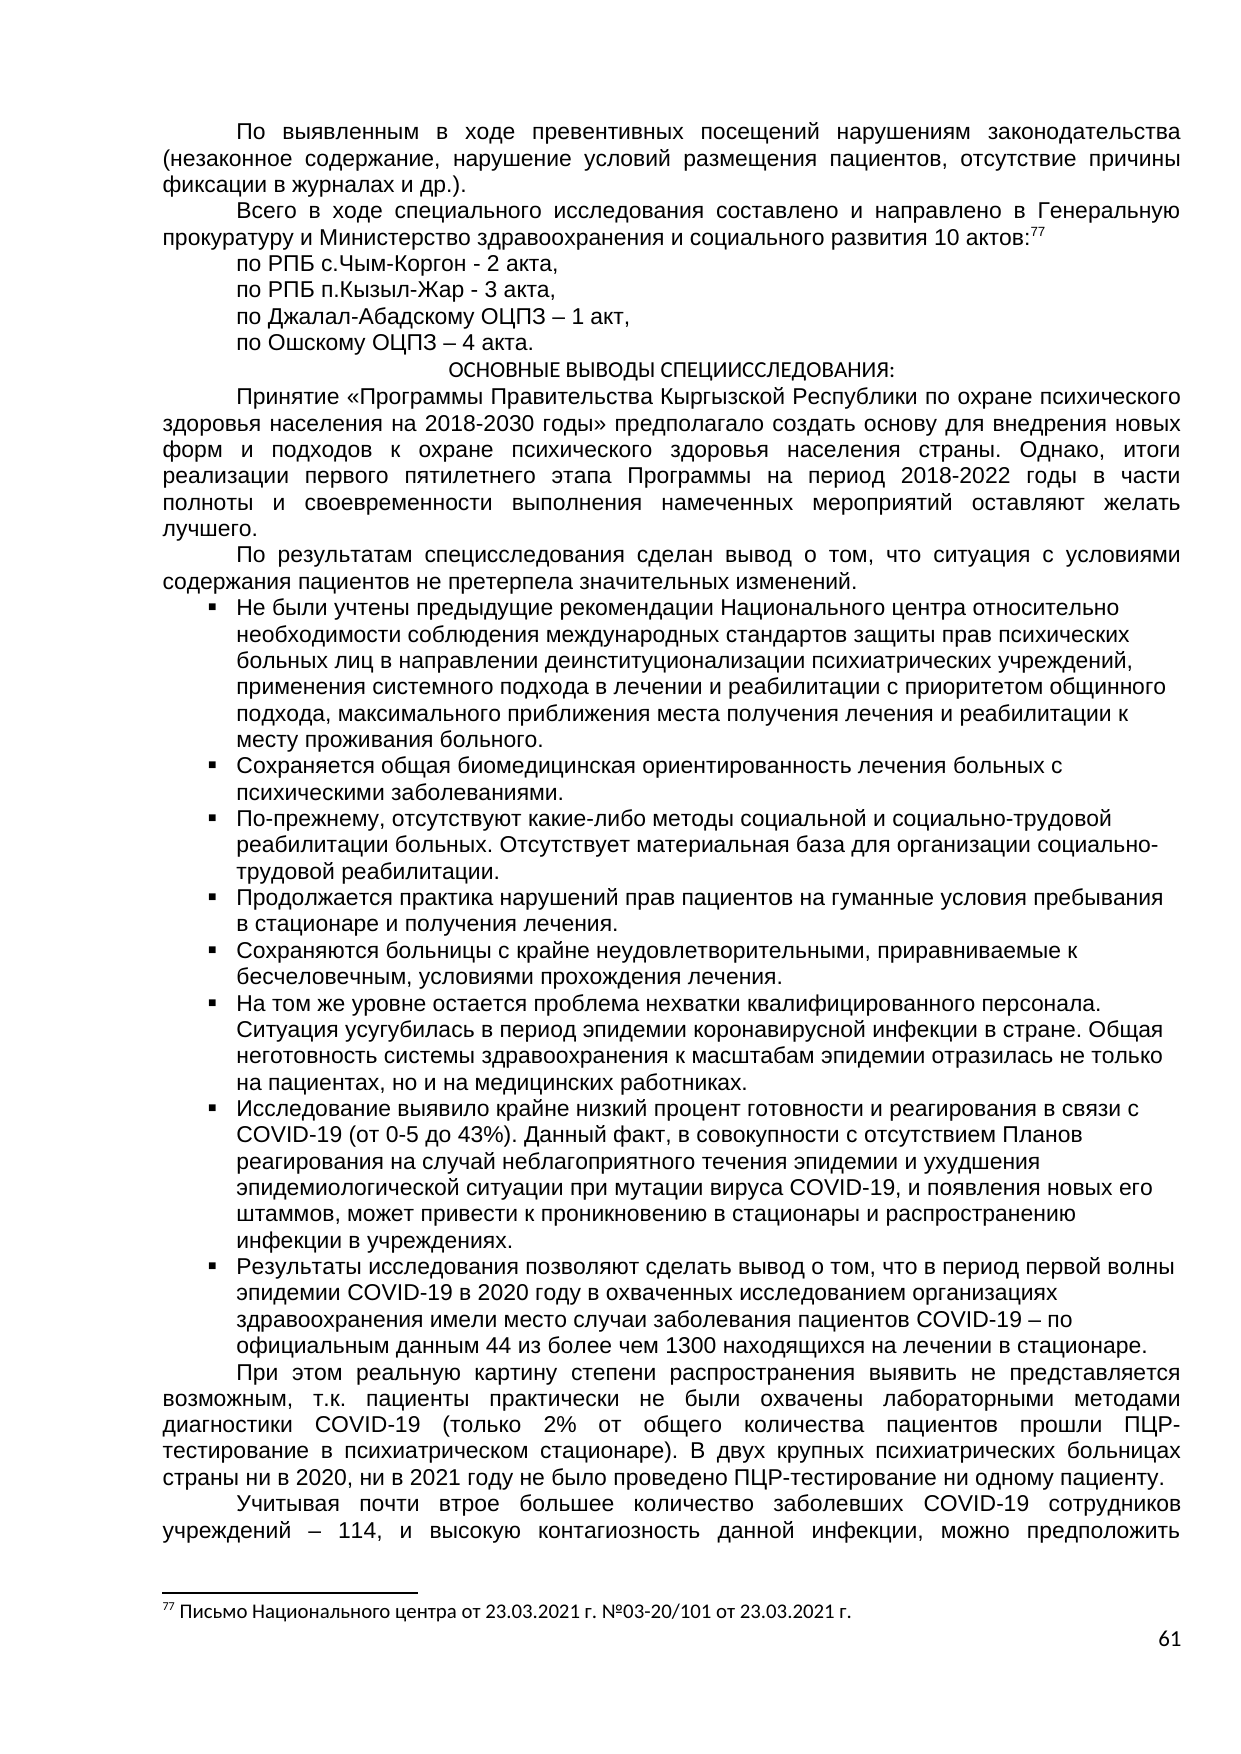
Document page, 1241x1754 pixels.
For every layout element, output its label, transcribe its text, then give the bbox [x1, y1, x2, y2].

list Исследование выявило крайне низкий процент готовности и реагирования в связи с COVID-19 (от 0-5 до 43%). Данный факт, в совокупности с отсутствием Планов реагирования на случай неблагоприятного течения эпидемии и ухудшения эпидемиологической ситуации при мутации вируса COVID-19, и появления новых его штаммов, может привести к проникновению в стационары и распространению инфекции в учреждениях. [207, 1095, 1181, 1253]
list Не были учтены предыдущие рекомендации Национального центра относительно необходимости соблюдения международных стандартов защиты прав психических больных лиц в направлении деинституционализации психиатрических учреждений, применения системного подхода в лечении и реабилитации с приоритетом общинного подхода, максимального приближения места получения лечения и реабилитации к месту проживания больного. [207, 594, 1181, 752]
list Результаты исследования позволяют сделать вывод о том, что в период первой волны эпидемии COVID-19 в 2020 году в охваченных исследованием организациях здравоохранения имели место случаи заболевания пациентов COVID-19 – по официальным данным 44 из более чем 1300 находящихся на лечении в стационаре. [207, 1253, 1181, 1358]
text При этом реальную картину степени распространения выявить не представляется возможным, т.к. пациенты практически не были охвачены лабораторными методами диагностики COVID-19 (только 2% от общего количества пациентов прошли ПЦР-тестирование в психиатрическом стационаре). В двух крупных психиатрических больницах страны ни в 2020, ни в 2021 году не было проведено ПЦР-тестирование ни одному пациенту. [162, 1358, 1181, 1490]
text по Ошскому ОЦПЗ – 4 акта. [162, 329, 1181, 355]
text по РПБ п.Кызыл-Жар - 3 акта, [162, 276, 1181, 303]
text По результатам специсследования сделан вывод о том, что ситуация с условиями содержания пациентов не претерпела значительных изменений. [162, 541, 1181, 594]
text По выявленным в ходе превентивных посещений нарушениям законодательства (незаконное содержание, нарушение условий размещения пациентов, отсутствие причины фиксации в журналах и др.). [162, 118, 1181, 197]
text Всего в ходе специального исследования составлено и направлено в Генеральную прокуратуру и Министерство здравоохранения и социального развития 10 актов: [162, 197, 1181, 250]
list По-прежнему, отсутствуют какие-либо методы социальной и социально-трудовой реабилитации больных. Отсутствует материальная база для организации социально-трудовой реабилитации. [207, 805, 1181, 884]
list Сохраняется общая биомедицинская ориентированность лечения больных с психическими заболеваниями. [207, 752, 1181, 805]
text Принятие «Программы Правительства Кыргызской Республики по охране психического здоровья населения на 2018-2030 годы» предполагало создать основу для внедрения новых форм и подходов к охране психического здоровья населения страны. Однако, итоги реализации первого пятилетнего этапа Программы на период 2018-2022 годы в части полноты и своевременности выполнения намеченных мероприятий оставляют желать лучшего. [162, 383, 1181, 541]
text ОСНОВНЫЕ ВЫВОДЫ СПЕЦИИССЛЕДОВАНИЯ: [162, 355, 1181, 383]
text по Джалал-Абадскому ОЦПЗ – 1 акт, [162, 303, 1181, 329]
list Сохраняются больницы с крайне неудовлетворительными, приравниваемые к бесчеловечным, условиями прохождения лечения. [207, 937, 1181, 989]
list Продолжается практика нарушений прав пациентов на гуманные условия пребывания в стационаре и получения лечения. [207, 884, 1181, 937]
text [162, 1490, 1181, 1543]
list На том же уровне остается проблема нехватки квалифицированного персонала. Ситуация усугубилась в период эпидемии коронавирусной инфекции в стране. Общая неготовность системы здравоохранения к масштабам эпидемии отразилась не только на пациентах, но и на медицинских работниках. [207, 989, 1181, 1095]
text по РПБ с.Чым-Коргон - 2 акта, [162, 250, 1181, 276]
